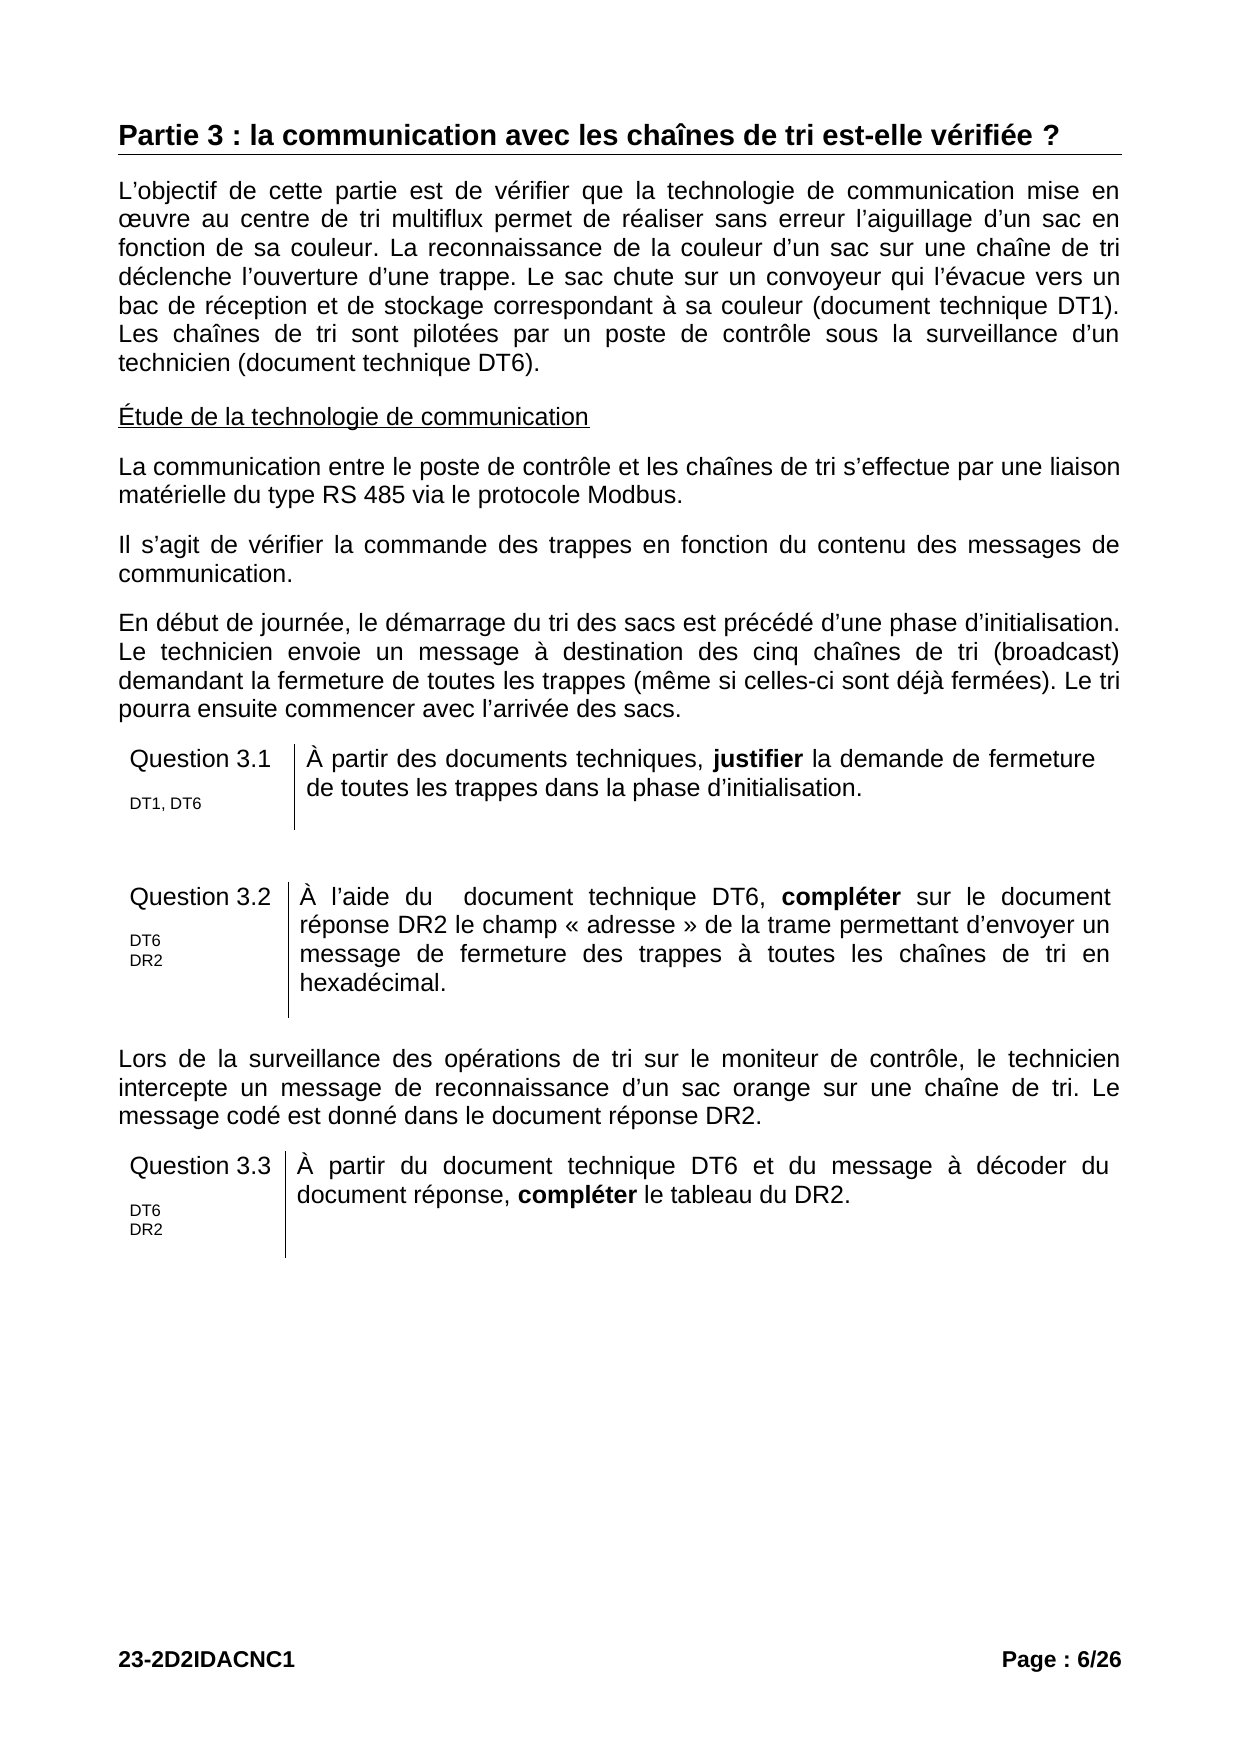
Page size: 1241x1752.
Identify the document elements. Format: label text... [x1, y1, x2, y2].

text Partie 3 : la communication avec les chaînes de tri est-elle vérifiée ? [118, 118, 1122, 154]
table_header Question 3.3 [118, 1151, 285, 1200]
text Lors de la surveillance des opérations de tri sur le moniteur de contrôle, le technicien intercepte un message de reconnaissance d’un sac orange sur une chaîne de tri. Le message codé est donné dans le document réponse DR2. [118, 1044, 1122, 1130]
table_header À partir des documents techniques, justifier la demande de fermeture de toutes les trappes dans la phase d’initialisation. [295, 744, 1107, 830]
text La communication entre le poste de contrôle et les chaînes de tri s’effectue par une liaison matérielle du type RS 485 via le protocole Modbus. [118, 451, 1123, 509]
table_cell DT1, DT6 [118, 794, 294, 830]
table_header Question 3.1 [118, 744, 294, 793]
text Il s’agit de vérifier la commande des trappes en fonction du contenu des messages de communication. [118, 530, 1122, 587]
table_header Question 3.2 [118, 882, 288, 931]
table_cell DT6 DR2 [118, 931, 288, 1017]
table_header À l’aide du document technique DT6, compléter sur le document réponse DR2 le champ « adresse » de la trame permettant d’envoyer un message de fermeture des trappes à toutes les chaînes de tri en hexadécimal. [289, 882, 1122, 1017]
table_header À partir du document technique DT6 et du message à décoder du document réponse, compléter le tableau du DR2. [286, 1151, 1122, 1258]
table_cell DT6 DR2 [118, 1200, 285, 1258]
text En début de journée, le démarrage du tri des sacs est précédé d’une phase d’initialisation. Le technicien envoie un message à destination des cinq chaînes de tri (broadcast) demandant la fermeture de toutes les trappes (même si celles-ci sont déjà fermées). Le tri pourra ensuite commencer avec l’arrivée des sacs. [118, 608, 1122, 723]
text Étude de la technologie de communication [118, 402, 1122, 431]
text L’objectif de cette partie est de vérifier que la technologie de communication mise en œuvre au centre de tri multiflux permet de réaliser sans erreur l’aiguillage d’un sac en fonction de sa couleur. La reconnaissance de la couleur d’un sac sur une chaîne de tri déclenche l’ouverture d’une trappe. Le sac chute sur un convoyeur qui l’évacue vers un bac de réception et de stockage correspondant à sa couleur (document technique DT1). Les chaînes de tri sont pilotées par un poste de contrôle sous la surveillance d’un technicien (document technique DT6). [118, 176, 1122, 377]
